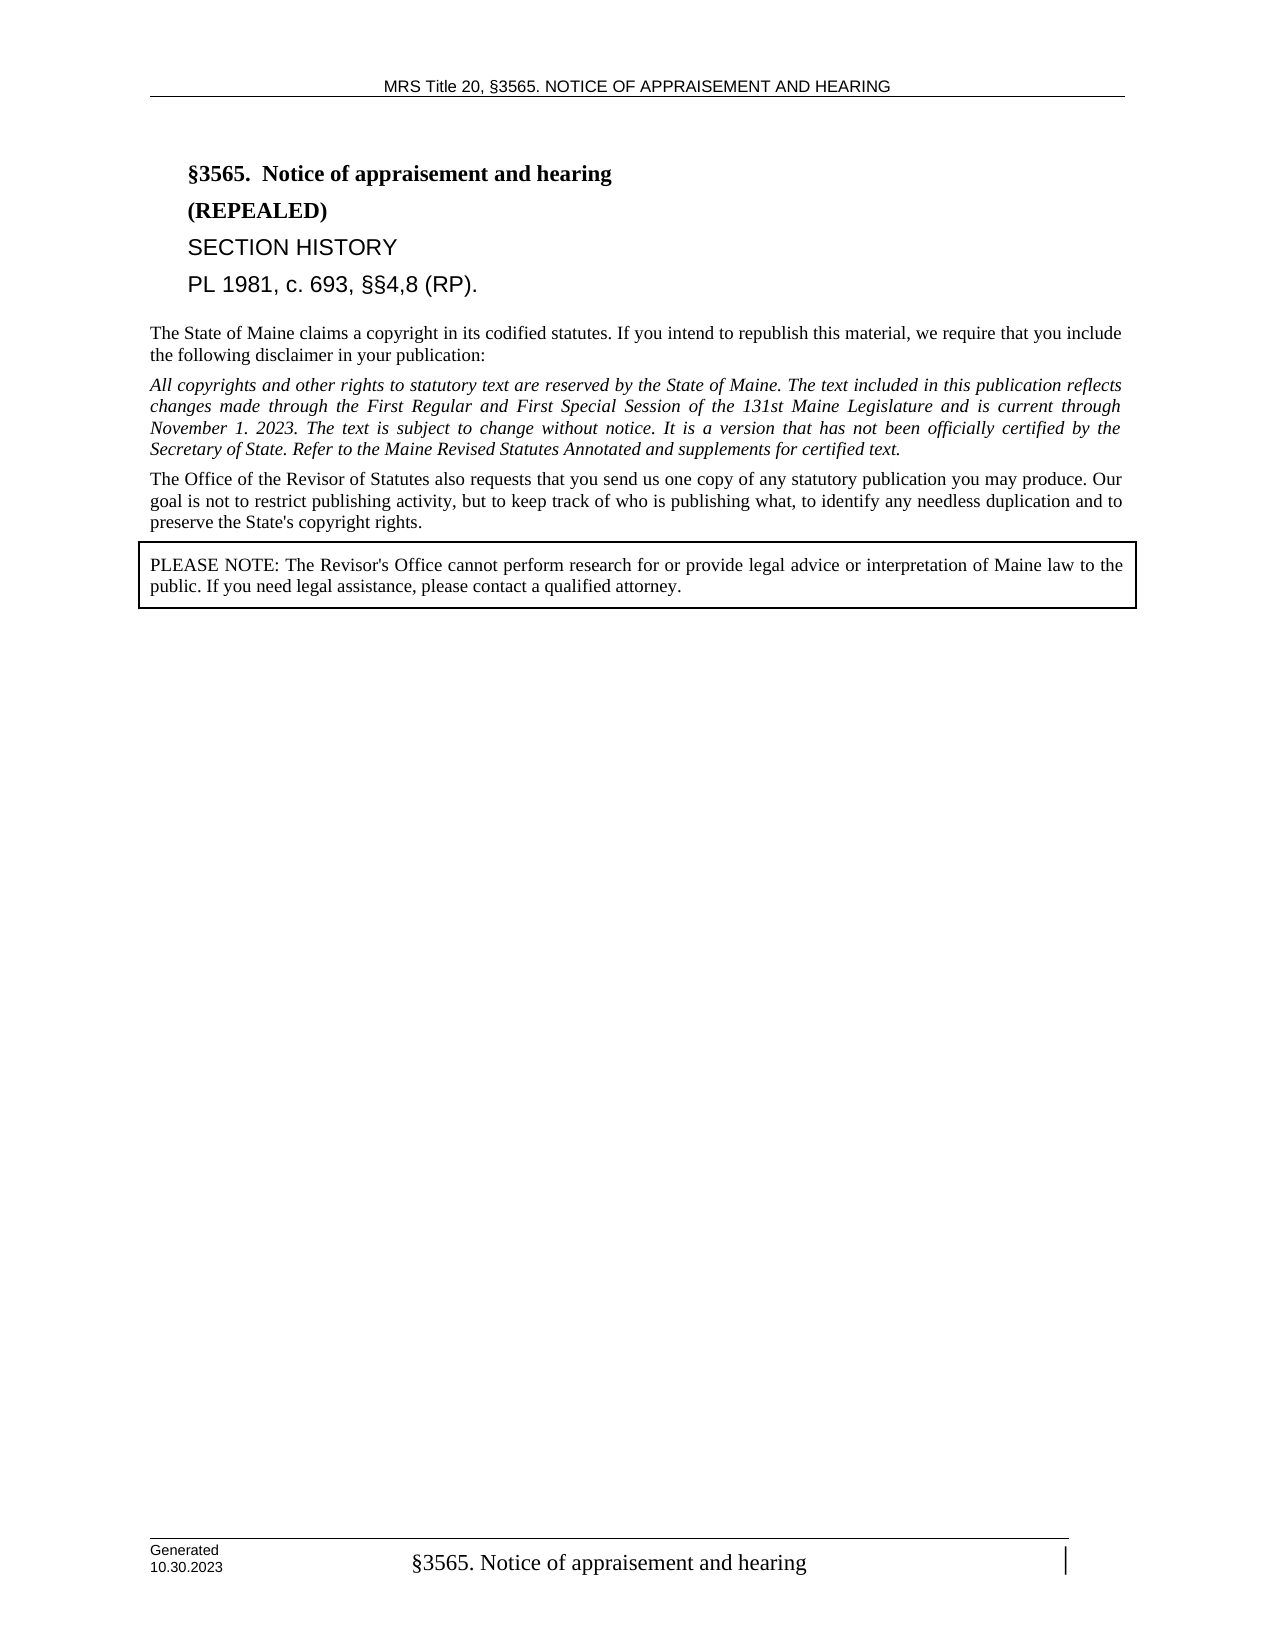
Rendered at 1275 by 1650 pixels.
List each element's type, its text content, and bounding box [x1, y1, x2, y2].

text PLEASE NOTE: The Revisor's Office cannot perform research for or provide legal advice or interpretation of Maine law to the public. If you need legal assistance, please contact a qualified attorney. [140, 543, 1135, 607]
text The Office of the Revisor of Statutes also requests that you send us one copy of any statutory publication you may produce. Our goal is not to restrict publishing activity, but to keep track of who is publishing what, to identify any needless duplication and to preserve the State's copyright rights. [150, 468, 1125, 533]
text All copyrights and other rights to statutory text are reserved by the State of Maine. The text included in this publication reflects changes made through the First Regular and First Special Session of the 131st Maine Legislature and is current through November 1. 2023 . The text is subject to change without notice. It is a version that has not been officially certified by the Secretary of State. Refer to the Maine Revised Statutes Annotated and supplements for certified text. [150, 373, 1125, 460]
text The State of Maine claims a copyright in its codified statutes. If you intend to republish this material, we require that you include the following disclaimer in your publication: [150, 322, 1125, 365]
text (REPEALED) [187, 197, 1125, 223]
text §3565. Notice of appraisement and hearing [187, 160, 1125, 187]
text PL 1981, c. 693, §§4,8 (RP). [187, 271, 1125, 297]
text SECTION HISTORY [187, 234, 1125, 260]
